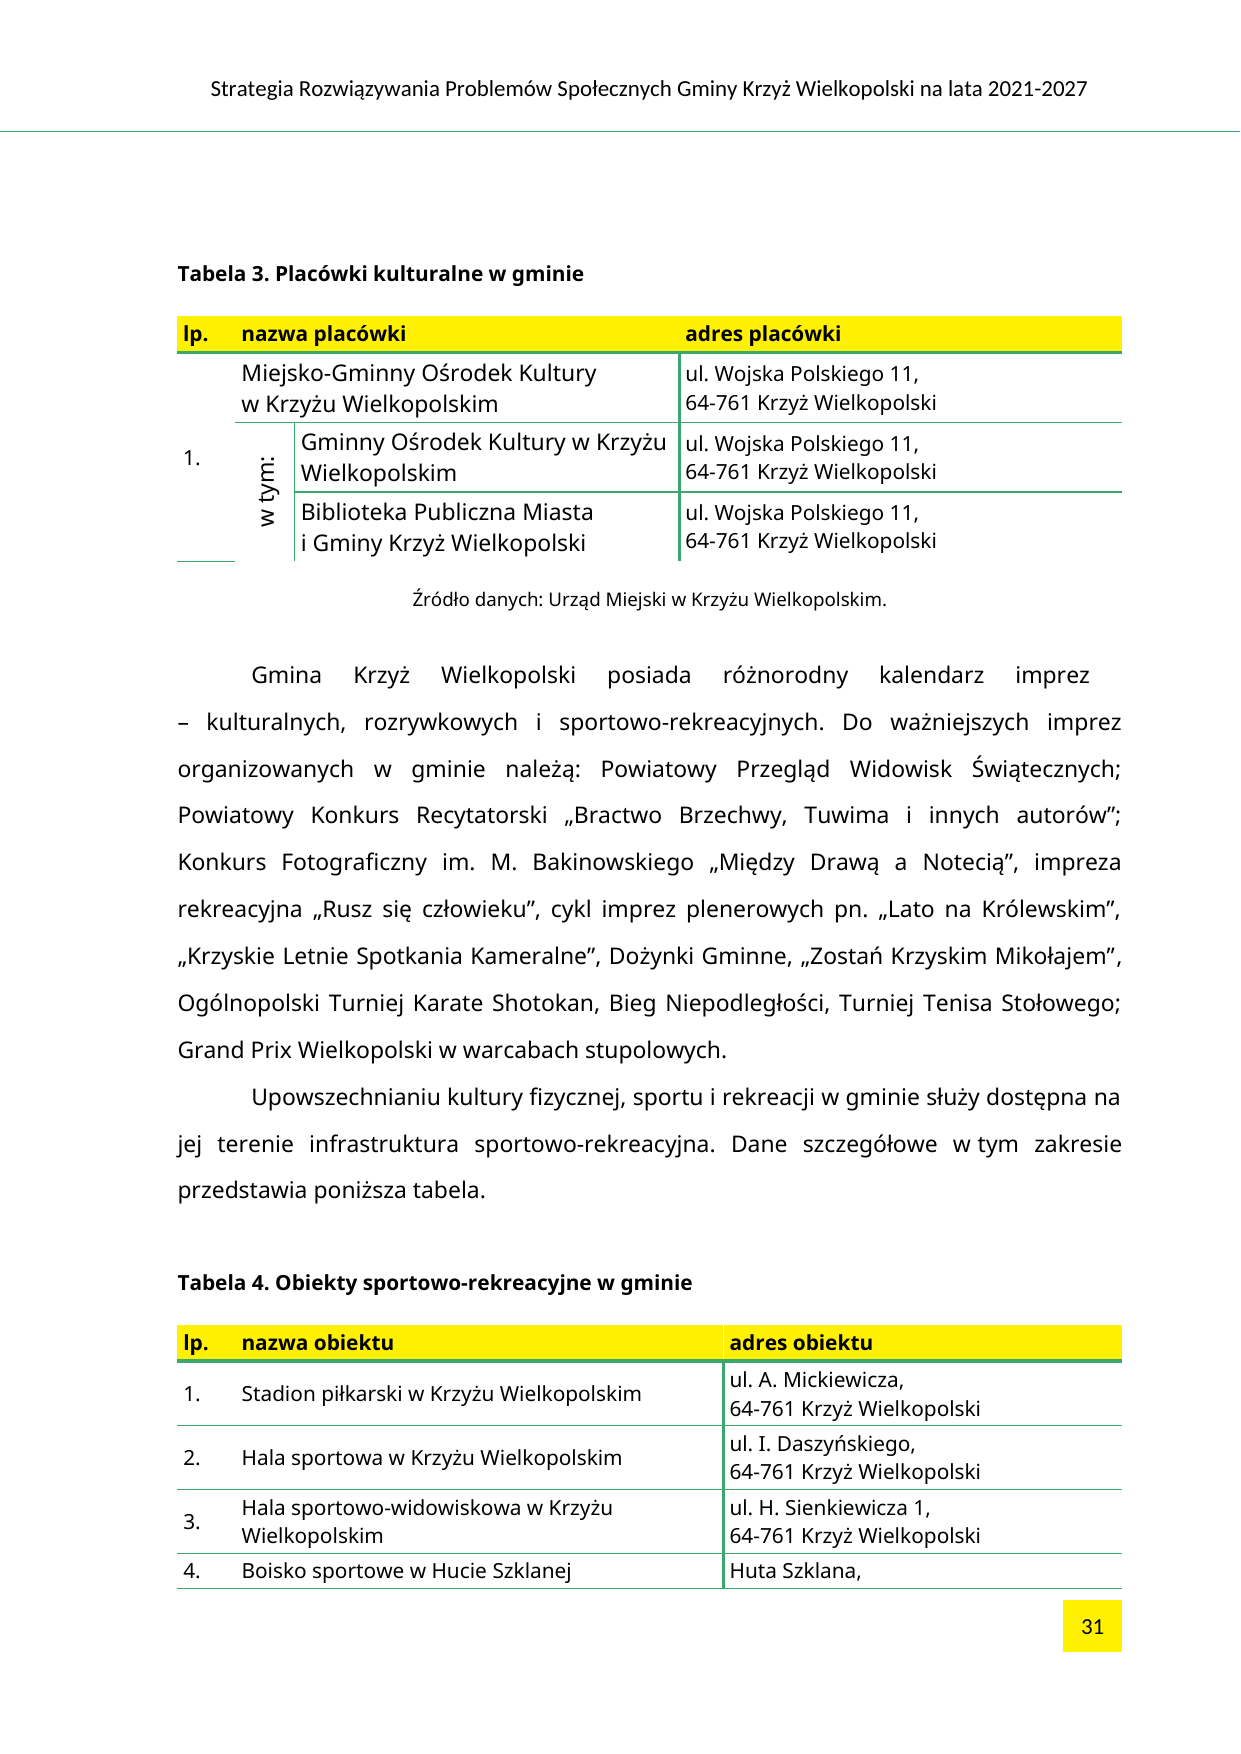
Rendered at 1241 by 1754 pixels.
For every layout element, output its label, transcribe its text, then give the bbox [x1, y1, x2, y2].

table_cell ul. A. Mickiewicza, 64-761 Krzyż Wielkopolski [725, 1363, 1122, 1425]
table_cell 3. [177, 1490, 235, 1553]
table_cell Hala sportowo-widowiskowa w Krzyżu Wielkopolskim [235, 1490, 722, 1553]
table_cell 4. [177, 1554, 235, 1588]
table_header adres placówki [679, 316, 1122, 351]
table_cell 1. [177, 1363, 235, 1425]
table_cell ul. I. Daszyńskiego, 64-761 Krzyż Wielkopolski [725, 1426, 1122, 1489]
table_header nazwa obiektu [235, 1325, 723, 1359]
table_header adres obiektu [724, 1325, 1122, 1359]
text Upowszechnianiu kultury fizycznej, sportu i rekreacji w gminie służy dostępna na jej terenie infrastruktura sportowo-rekreacyjna. Dane szczegółowe w tym zakresie przedstawia poniższa tabela. [177, 1081, 1122, 1206]
table_cell ul. Wojska Polskiego 11, 64-761 Krzyż Wielkopolski [681, 493, 1122, 561]
table_header lp. [177, 1325, 235, 1359]
table_header lp. [177, 316, 235, 351]
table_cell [235, 1554, 722, 1588]
table_cell 2. [177, 1426, 235, 1489]
table_cell ul. Wojska Polskiego 11, 64-761 Krzyż Wielkopolski [681, 423, 1122, 491]
table_cell w tym: [235, 423, 294, 561]
table_cell 1. [177, 354, 235, 561]
text Gmina Krzyż Wielkopolski posiada różnorodny kalendarz imprez – kulturalnych, rozrywkowych i sportowo-rekreacyjnych. Do ważniejszych imprez organizowanych w gminie należą: Powiatowy Przegląd Widowisk Świątecznych; Powiatowy Konkurs Recytatorski „Bractwo Brzechwy, Tuwima i innych autorów”; Konkurs Fotograficzny im. M. Bakinowskiego „Między Drawą a Notecią”, impreza rekreacyjna „Rusz się człowieku”, cykl imprez plenerowych pn. „Lato na Królewskim”, „Krzyskie Letnie Spotkania Kameralne”, Dożynki Gminne, „Zostań Krzyskim Mikołajem”, Ogólnopolski Turniej Karate Shotokan, Bieg Niepodległości, Turniej Tenisa Stołowego; Grand Prix Wielkopolski w warcabach stupolowych. [177, 659, 1122, 1065]
text Źródło danych: Urząd Miejski w Krzyżu Wielkopolskim. [177, 586, 1122, 612]
text Tabela 3. Placówki kulturalne w gminie [177, 259, 1122, 288]
table_cell ul. H. Sienkiewicza 1, 64-761 Krzyż Wielkopolski [725, 1490, 1122, 1553]
table_cell Hala sportowa w Krzyżu Wielkopolskim [235, 1426, 722, 1489]
table_header nazwa placówki [235, 316, 679, 351]
table_cell ul. Wojska Polskiego 11, 64-761 Krzyż Wielkopolski [681, 354, 1122, 422]
text Tabela 4. Obiekty sportowo-rekreacyjne w gminie [177, 1268, 1122, 1297]
table_cell Stadion piłkarski w Krzyżu Wielkopolskim [235, 1363, 722, 1425]
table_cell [725, 1554, 1122, 1588]
table_cell Biblioteka Publiczna Miasta i Gminy Krzyż Wielkopolski [295, 493, 678, 561]
table_cell Gminny Ośrodek Kultury w Krzyżu Wielkopolskim [295, 423, 678, 491]
table_cell Miejsko-Gminny Ośrodek Kultury w Krzyżu Wielkopolskim [235, 354, 678, 422]
